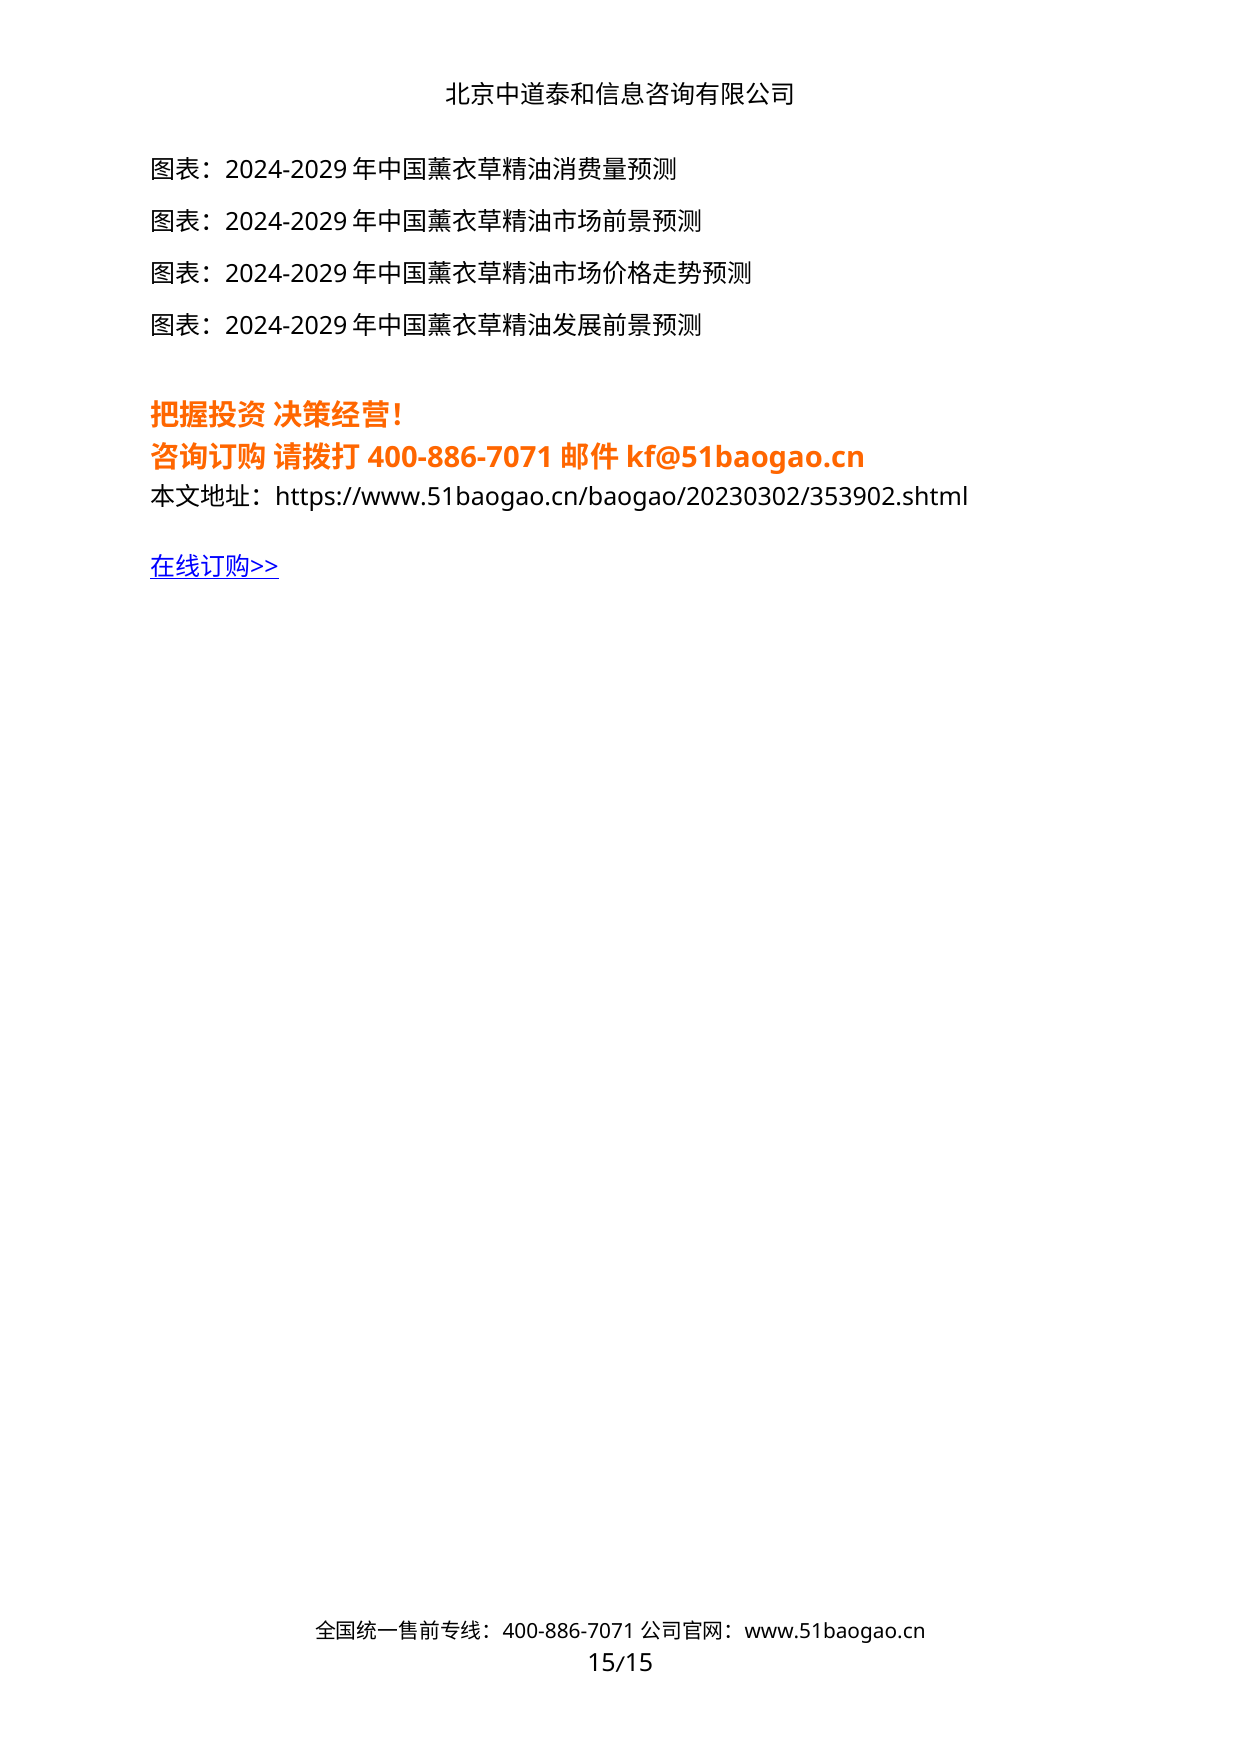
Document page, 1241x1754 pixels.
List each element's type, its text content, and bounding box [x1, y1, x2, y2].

text 图表：2024-2029年中国薰衣草精油发展前景预测 [150, 306, 1090, 342]
text 图表：2024-2029年中国薰衣草精油市场价格走势预测 [150, 254, 1090, 290]
text 图表：2024-2029年中国薰衣草精油市场前景预测 [150, 202, 1090, 238]
text 把握投资 决策经营！咨询订购 请拨打 400-886-7071 邮件 kf@51baogao.cn本文地址：https://www.51baogao.cn/baogao/20230302/353902.shtml [150, 357, 1090, 512]
text 图表：2024-2029年中国薰衣草精油消费量预测 [150, 150, 1090, 186]
text 在线订购>> [150, 512, 1090, 583]
